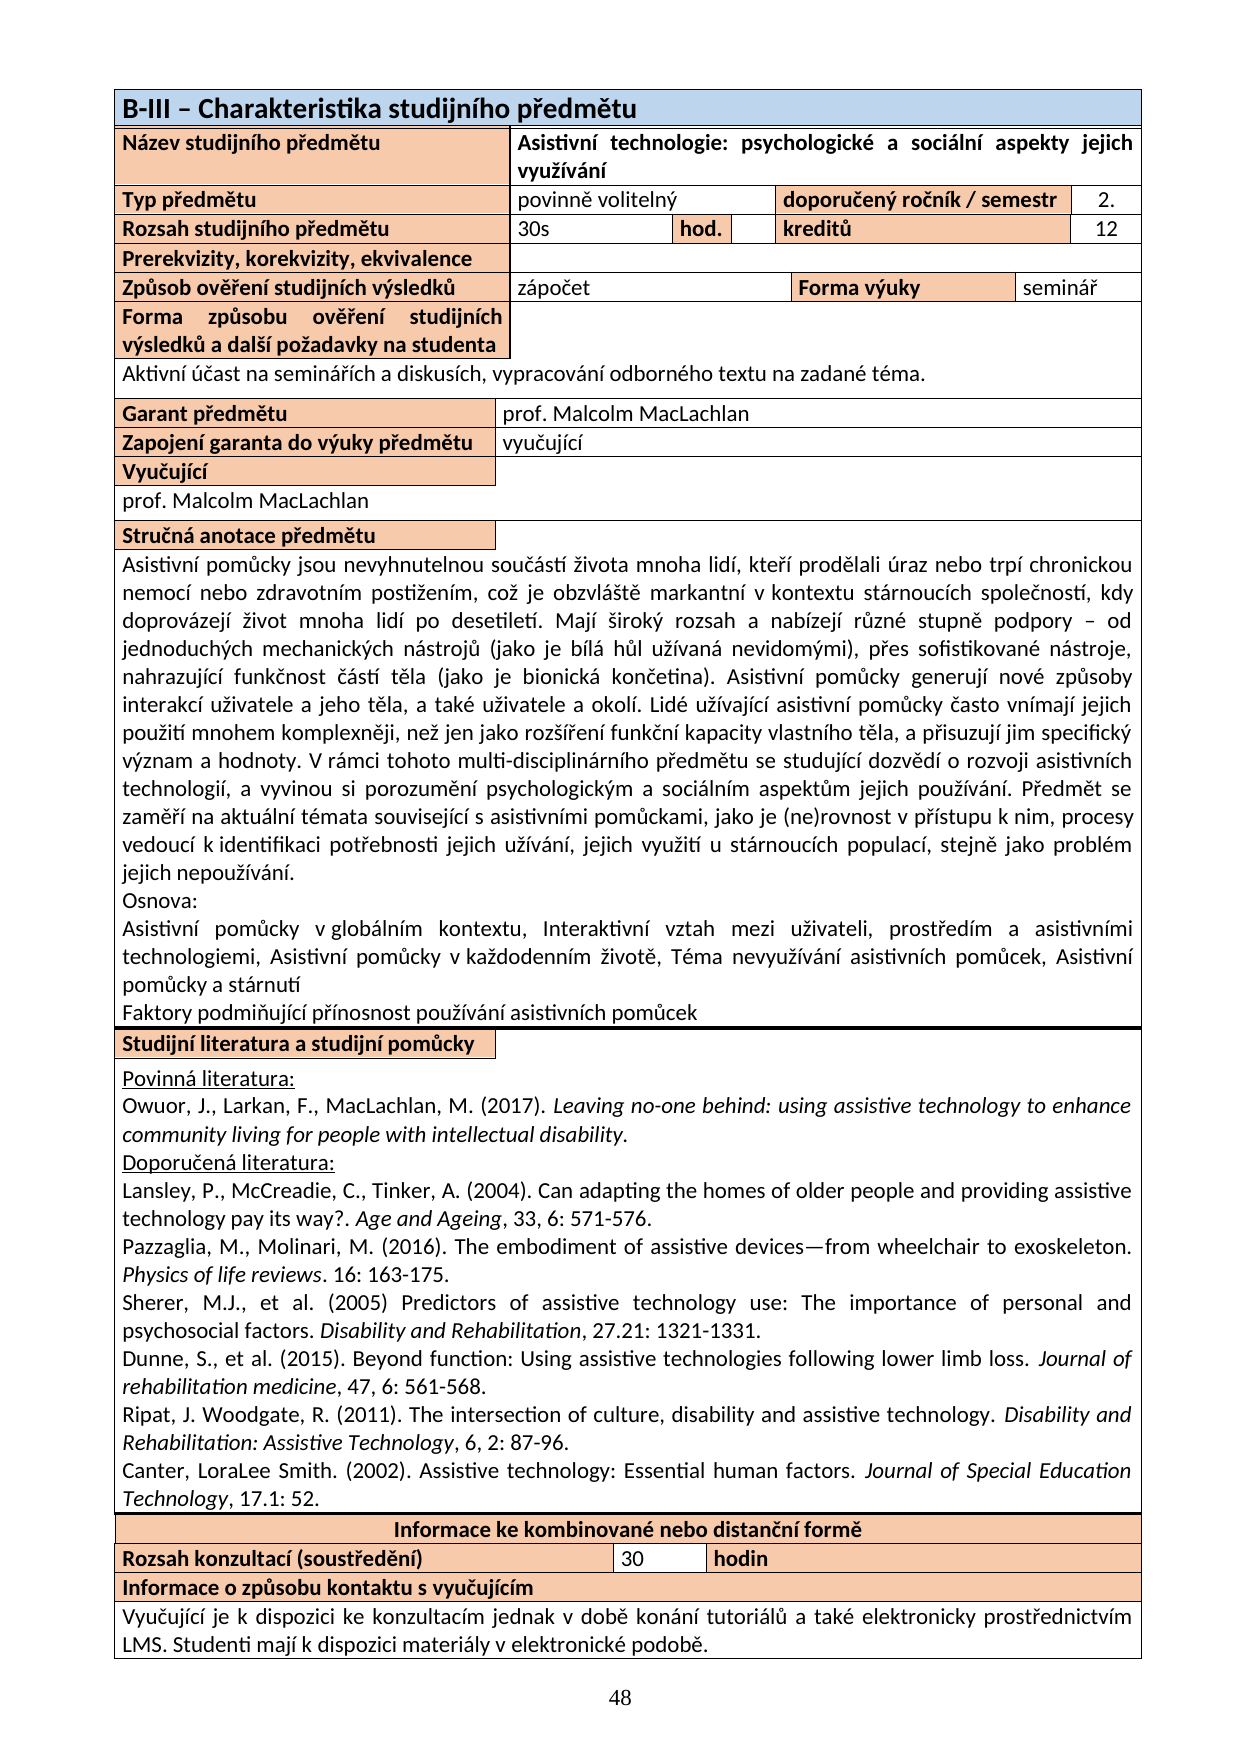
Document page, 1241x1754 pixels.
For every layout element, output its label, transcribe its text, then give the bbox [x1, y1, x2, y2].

table_cell doporučený ročník / semestr [776, 186, 1071, 213]
table_cell Typ předmětu [115, 186, 509, 213]
table_cell Rozsah konzultací (soustředění) [115, 1544, 613, 1572]
table_cell Vyučující je k dispozici ke konzultacím jednak v době konání tutoriálů a také elektronicky prostřednictvím LMS. Studenti mají k dispozici materiály v elektronické podobě. [115, 1602, 1141, 1658]
table_cell 30 [614, 1544, 706, 1572]
table_cell vyučující [496, 428, 1141, 456]
table_cell Forma způsobu ověření studijních výsledků a další požadavky na studenta [115, 302, 509, 358]
table_cell Prerekvizity, korekvizity, ekvivalence [115, 244, 509, 272]
table_cell [496, 1030, 1141, 1057]
table_cell [496, 521, 1141, 549]
table_cell Informace o způsobu kontaktu s vyučujícím [115, 1573, 1141, 1601]
table_cell Informace ke kombinované nebo distanční formě [116, 1515, 1141, 1543]
table_cell prof. Malcolm MacLachlan [115, 485, 1141, 520]
table_cell Rozsah studijního předmětu [115, 215, 509, 243]
table_header B-III – Charakteristika studijního předmětu [115, 90, 1141, 125]
table_cell Forma výuky [792, 273, 1015, 301]
table_cell Asistivní pomůcky jsou nevyhnutelnou součástí života mnoha lidí, kteří prodělali úraz nebo trpí chronickou nemocí nebo zdravotním postižením, což je obzvláště markantní v kontextu stárnoucích společností, kdy doprovázejí život mnoha lidí po desetiletí. Mají široký rozsah a nabízejí různé stupně podpory – od jednoduchých mechanických nástrojů (jako je bílá hůl užívaná nevidomými), přes sofistikované nástroje, nahrazující funkčnost částí těla (jako je bionická končetina). Asistivní pomůcky generují nové způsoby interakcí uživatele a jeho těla, a také uživatele a okolí. Lidé užívající asistivní pomůcky často vnímají jejich použití mnohem komplexněji, než jen jako rozšíření funkční kapacity vlastního těla, a přisuzují jim specifický význam a hodnoty. V rámci tohoto multi-disciplinárního předmětu se studující dozvědí o rozvoji asistivních technologií, a vyvinou si porozumění psychologickým a sociálním aspektům jejich používání. Předmět se zaměří na aktuální témata související s asistivními pomůckami, jako je (ne)rovnost v přístupu k nim, procesy vedoucí k identifikaci potřebnosti jejich užívání, jejich využití u stárnoucích populací, stejně jako problém jejich nepoužívání. Osnova: Asistivní pomůcky v globálním kontextu, Interaktivní vztah mezi uživateli, prostředím a asistivními technologiemi, Asistivní pomůcky v každodenním životě, Téma nevyužívání asistivních pomůcek, Asistivní pomůcky a stárnutí Faktory podmiňující přínosnost používání asistivních pomůcek [115, 549, 1141, 1026]
table_cell Garant předmětu [115, 399, 495, 427]
table_cell [496, 457, 1141, 485]
table_cell [511, 302, 1141, 358]
table_cell 2. [1072, 186, 1141, 213]
table_cell Aktivní účast na seminářích a diskusích, vypracování odborného textu na zadané téma. [115, 358, 1141, 398]
table_cell 12 [1071, 215, 1141, 243]
table_cell hodin [707, 1544, 1141, 1572]
table_cell [732, 215, 775, 243]
table_cell prof. Malcolm MacLachlan [496, 399, 1141, 427]
table_cell Způsob ověření studijních výsledků [115, 273, 509, 301]
table_cell hod. [673, 215, 731, 243]
table_cell Zapojení garanta do výuky předmětu [115, 428, 495, 456]
table_cell Vyučující [115, 457, 495, 485]
table_cell Studijní literatura a studijní pomůcky [115, 1030, 495, 1057]
table_cell Název studijního předmětu [115, 129, 509, 184]
table_cell 30s [511, 215, 672, 243]
table_cell Asistivní technologie: psychologické a sociální aspekty jejich využívání [511, 129, 1141, 184]
table_cell [511, 244, 1141, 272]
table_cell Povinná literatura: Owuor, J., Larkan, F., MacLachlan, M. (2017). Leaving no-one behind: using assistive technology to enhance community living for people with intellectual disability. Doporučená literatura: Lansley, P., McCreadie, C., Tinker, A. (2004). Can adapting the homes of older people and providing assistive technology pay its way?. Age and Ageing, 33, 6: 571-576. Pazzaglia, M., Molinari, M. (2016). The embodiment of assistive devices—from wheelchair to exoskeleton. Physics of life reviews. 16: 163-175. Sherer, M.J., et al. (2005) Predictors of assistive technology use: The importance of personal and psychosocial factors. Disability and Rehabilitation, 27.21: 1321-1331. Dunne, S., et al. (2015). Beyond function: Using assistive technologies following lower limb loss. Journal of rehabilitation medicine, 47, 6: 561-568. Ripat, J. Woodgate, R. (2011). The intersection of culture, disability and assistive technology. Disability and Rehabilitation: Assistive Technology, 6, 2: 87-96. Canter, LoraLee Smith. (2002). Assistive technology: Essential human factors. Journal of Special Education Technology, 17.1: 52. [115, 1058, 1141, 1512]
table_cell kreditů [776, 215, 1070, 243]
table_cell seminář [1016, 273, 1141, 301]
table_cell zápočet [511, 273, 791, 301]
table_cell Stručná anotace předmětu [115, 521, 495, 549]
table_cell povinně volitelný [511, 186, 775, 213]
